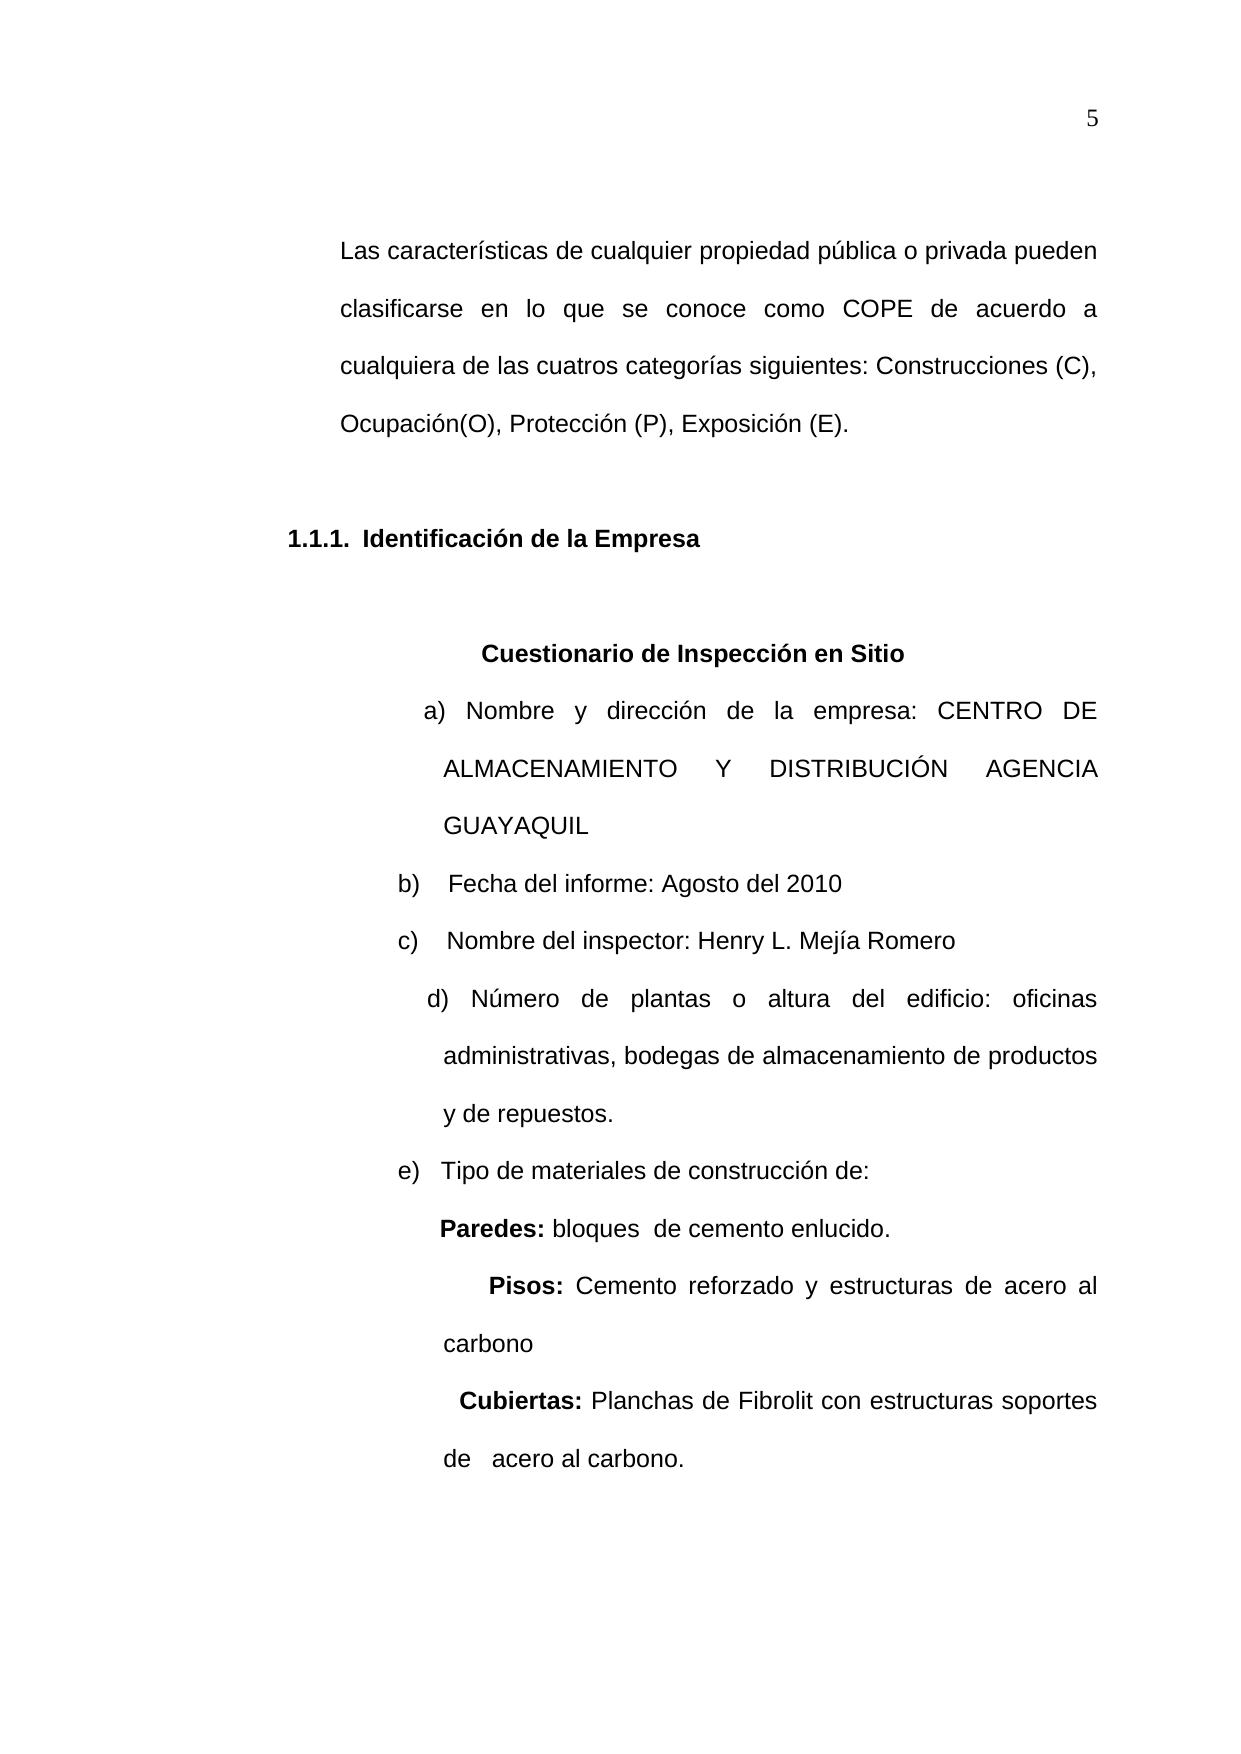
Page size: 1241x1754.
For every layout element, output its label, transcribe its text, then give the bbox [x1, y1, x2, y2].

text e) Tipo de materiales de construcción de: [384, 1156, 1098, 1185]
text b) Fecha del informe: Agosto del 2010 [384, 869, 1098, 897]
text Cubiertas: Planchas de Fibrolit con estructuras soportes de acero al carbono. [384, 1386, 1098, 1472]
text Pisos: Cemento reforzado y estructuras de acero al carbono [384, 1271, 1098, 1357]
list Identificación de la Empresa [287, 524, 1098, 552]
text c) Nombre del inspector: Henry L. Mejía Romero [384, 926, 1098, 955]
text Cuestionario de Inspección en Sitio [287, 639, 1098, 667]
text Paredes: bloques de cemento enlucido. [384, 1214, 1098, 1242]
text d) Número de plantas o altura del edificio: oficinas administrativas, bodegas de almacenamiento de productos y de repuestos. [384, 984, 1098, 1127]
text Las características de cualquier propiedad pública o privada pueden clasificarse en lo que se conoce como COPE de acuerdo a cualquiera de las cuatros categorías siguientes: Construcciones (C), Ocupación(O), Protección (P), Exposición (E). [340, 236, 1098, 437]
text a) Nombre y dirección de la empresa: CENTRO DE ALMACENAMIENTO Y DISTRIBUCIÓN AGENCIA GUAYAQUIL [384, 696, 1098, 840]
